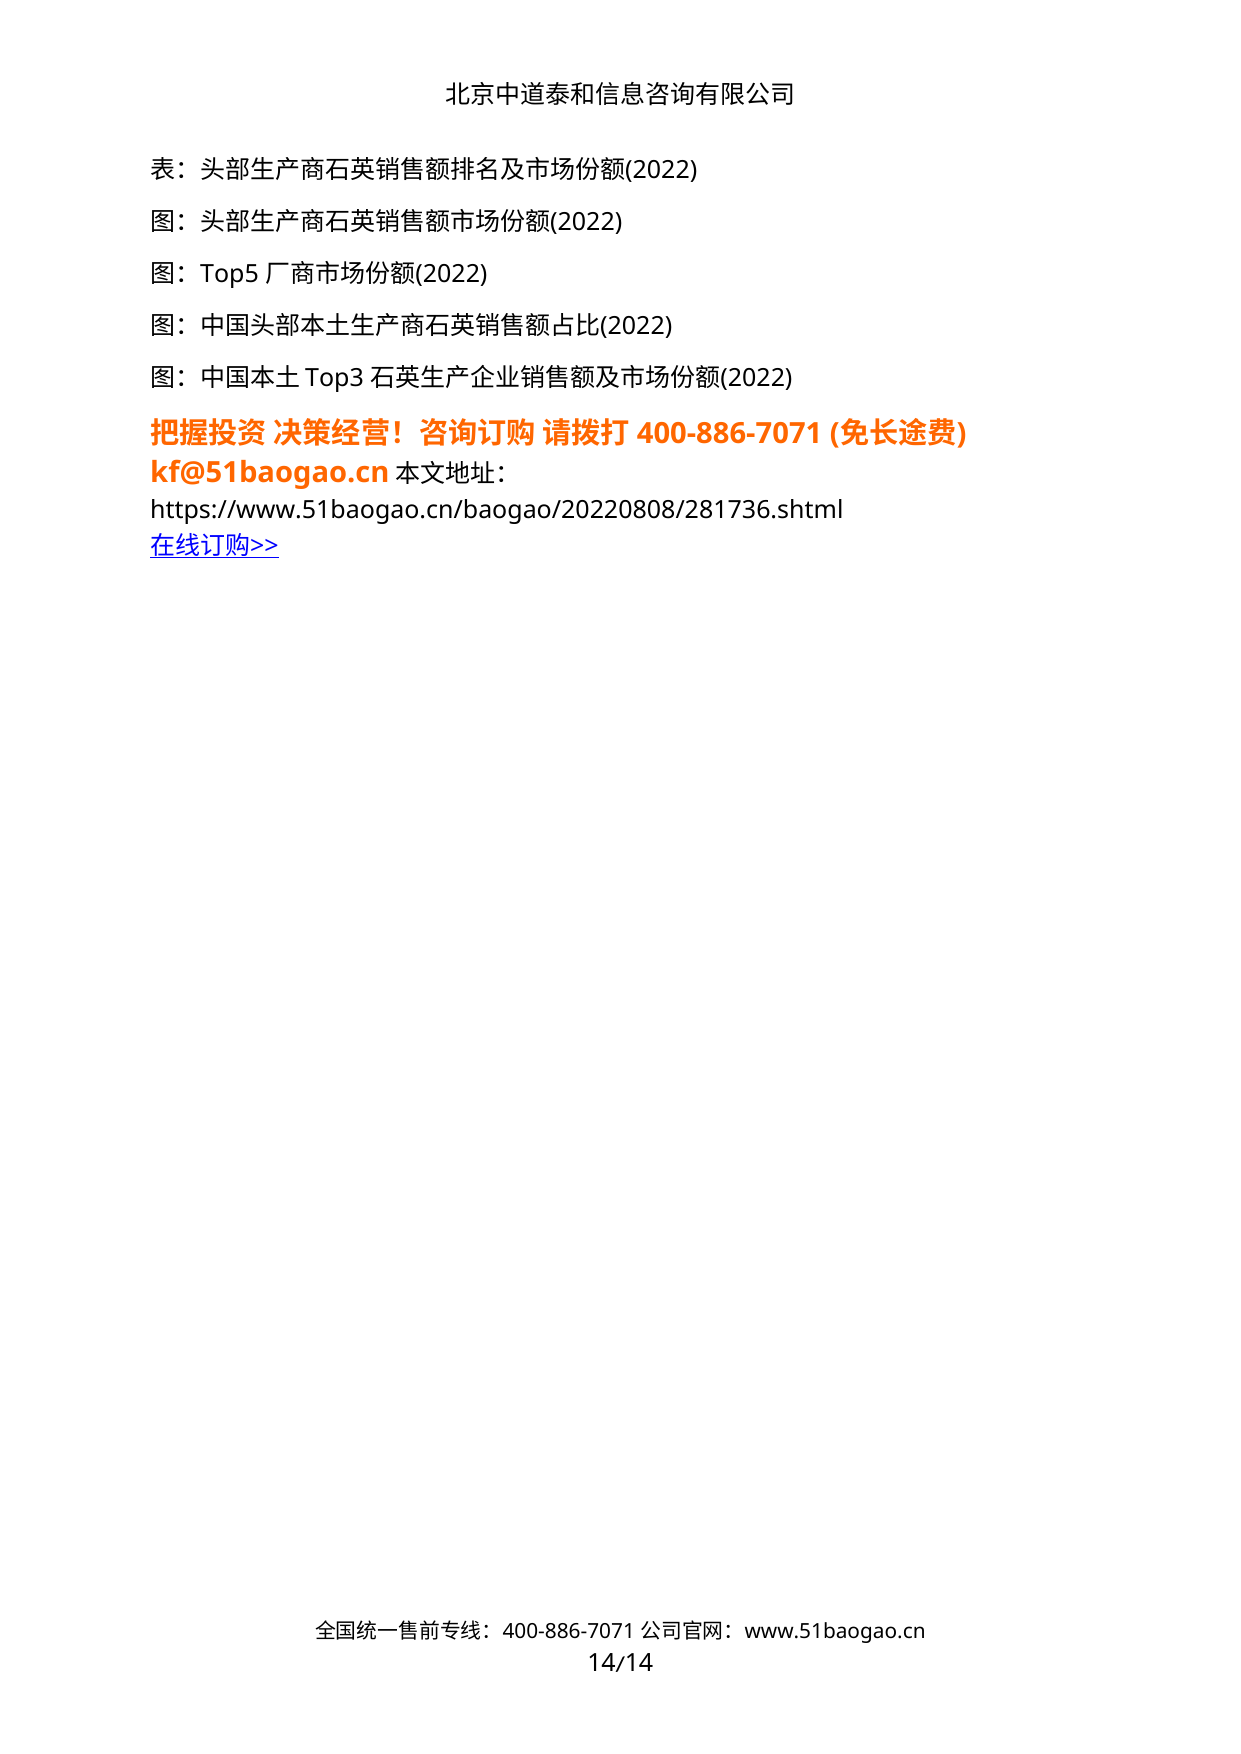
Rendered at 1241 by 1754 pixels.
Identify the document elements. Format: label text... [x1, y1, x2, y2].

text 在线订购>> [150, 526, 1090, 562]
text 把握投资 决策经营！咨询订购 请拨打 400-886-7071 (免长途费) kf@51baogao.cn本文地址：https://www.51baogao.cn/baogao/20220808/281736.shtml [150, 409, 1090, 526]
text 图：中国头部本土生产商石英销售额占比(2022) [150, 306, 1090, 342]
text 图：头部生产商石英销售额市场份额(2022) [150, 202, 1090, 238]
text 表：头部生产商石英销售额排名及市场份额(2022) [150, 150, 1090, 186]
text 图：Top5 厂商市场份额(2022) [150, 254, 1090, 290]
text 图：中国本土Top3 石英生产企业销售额及市场份额(2022) [150, 357, 1090, 394]
